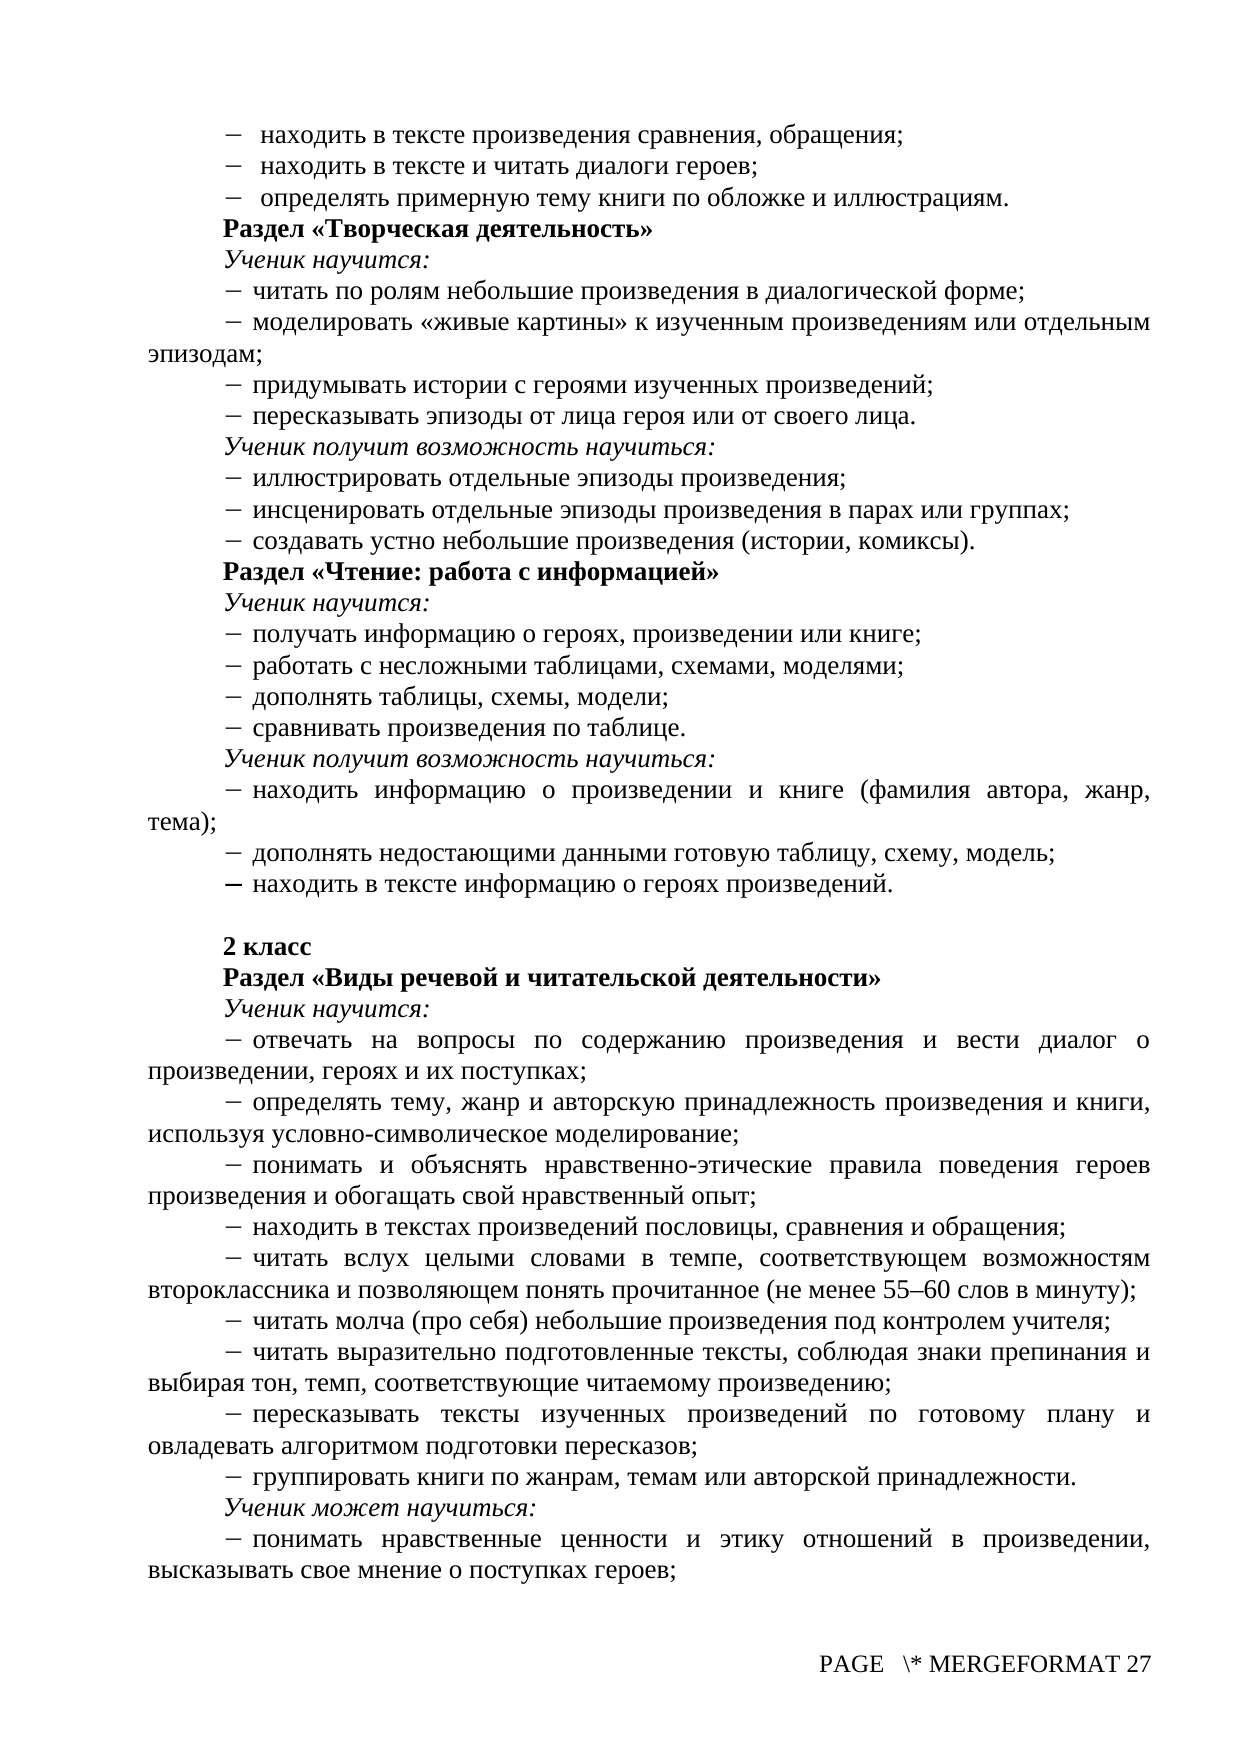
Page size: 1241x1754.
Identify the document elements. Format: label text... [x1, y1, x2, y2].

text 2 класс [148, 930, 1152, 961]
text Раздел «Чтение: работа с информацией» [148, 555, 1152, 586]
list читать вслух целыми словами в темпе, соответствующем возможностям второклассника и позволяющем понять прочитанное (не менее 55–60 слов в минуту); [148, 1242, 1152, 1304]
text Ученик научится: [148, 586, 1152, 617]
list дополнять таблицы, схемы, модели; [148, 680, 1152, 711]
list находить в тексте произведения сравнения, обращения; [148, 118, 1152, 149]
text Раздел «Творческая деятельность» [148, 212, 1152, 243]
text Ученик получит возможность научиться: [148, 742, 1152, 774]
text Ученик научится: [148, 992, 1152, 1023]
list создавать устно небольшие произведения (истории, комиксы). [148, 524, 1152, 555]
list инсценировать отдельные эпизоды произведения в парах или группах; [148, 493, 1152, 524]
list иллюстрировать отдельные эпизоды произведения; [148, 461, 1152, 493]
text Раздел «Виды речевой и читательской деятельности» [148, 961, 1152, 992]
list находить информацию о произведении и книге (фамилия автора, жанр, тема); [148, 774, 1152, 836]
list отвечать на вопросы по содержанию произведения и вести диалог о произведении, героях и их поступках; [148, 1023, 1152, 1086]
list пересказывать тексты изученных произведений по готовому плану и овладевать алгоритмом подготовки пересказов; [148, 1398, 1152, 1460]
list находить в текстах произведений пословицы, сравнения и обращения; [148, 1210, 1152, 1242]
text Ученик может научиться: [148, 1491, 1152, 1522]
list моделировать «живые картины» к изученным произведениям или отдельным эпизодам; [148, 305, 1152, 368]
list понимать и объяснять нравственно-этические правила поведения героев произведения и обогащать свой нравственный опыт; [148, 1148, 1152, 1210]
text Ученик научится: [148, 243, 1152, 274]
text Ученик получит возможность научиться: [148, 430, 1152, 461]
list дополнять недостающими данными готовую таблицу, схему, модель; [148, 836, 1152, 867]
list находить в тексте и читать диалоги героев; [148, 149, 1152, 181]
list определять примерную тему книги по обложке и иллюстрациям. [148, 181, 1152, 212]
list пересказывать эпизоды от лица героя или от своего лица. [148, 399, 1152, 430]
list определять тему, жанр и авторскую принадлежность произведения и книги, используя условно-символическое моделирование; [148, 1086, 1152, 1148]
list получать информацию о героях, произведении или книге; [148, 617, 1152, 649]
list читать по ролям небольшие произведения в диалогической форме; [148, 274, 1152, 305]
list понимать нравственные ценности и этику отношений в произведении, высказывать свое мнение о поступках героев; [148, 1522, 1152, 1585]
list придумывать истории с героями изученных произведений; [148, 368, 1152, 399]
list работать с несложными таблицами, схемами, моделями; [148, 649, 1152, 680]
list сравнивать произведения по таблице. [148, 711, 1152, 742]
list читать выразительно подготовленные тексты, соблюдая знаки препинания и выбирая тон, темп, соответствующие читаемому произведению; [148, 1335, 1152, 1398]
list группировать книги по жанрам, темам или авторской принадлежности. [148, 1460, 1152, 1491]
list находить в тексте информацию о героях произведений. [148, 867, 1152, 898]
list читать молча (про себя) небольшие произведения под контролем учителя; [148, 1304, 1152, 1335]
